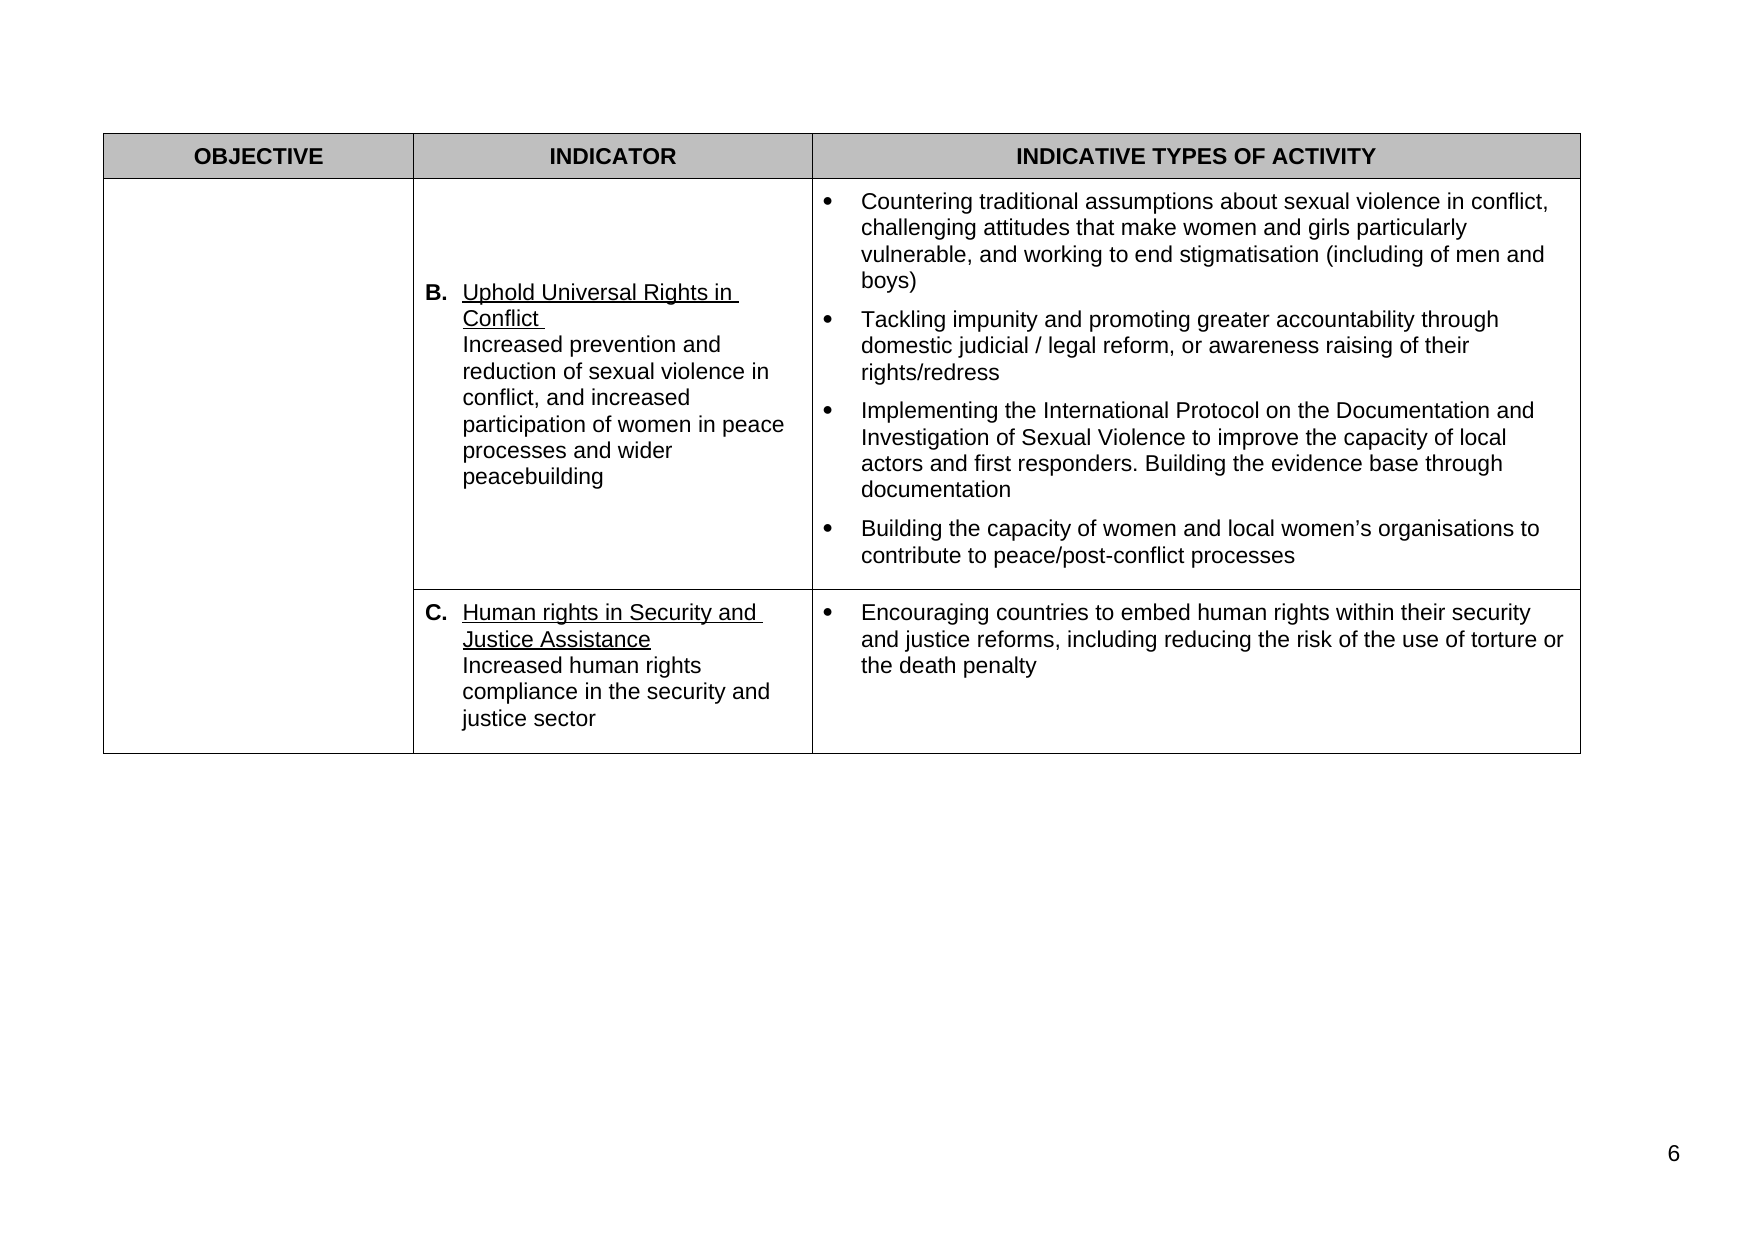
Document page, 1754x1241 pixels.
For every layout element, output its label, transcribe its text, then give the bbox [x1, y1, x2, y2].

table_cell Countering traditional assumptions about sexual violence in conflict, challenging attitudes that make women and girls particularly vulnerable, and working to end stigmatisation (including of men and boys) Tackling impunity and promoting greater accountability through domestic judicial / legal reform, or awareness raising of their rights/redress Implementing the International Protocol on the Documentation and Investigation of Sexual Violence to improve the capacity of local actors and first responders. Building the evidence base through documentation Building the capacity of women and local women’s organisations to contribute to peace/post-conflict processes [813, 179, 1580, 589]
table_header INDICATOR [414, 134, 812, 178]
table_cell Human rights in Security and Justice Assistance Increased human rights compliance in the security and justice sector [414, 590, 812, 752]
table_cell Encouraging countries to embed human rights within their security and justice reforms, including reducing the risk of the use of torture or the death penalty [813, 590, 1580, 752]
table_header INDICATIVE TYPES OF ACTIVITY [813, 134, 1580, 178]
table_cell Uphold Universal Rights in Conflict Increased prevention and reduction of sexual violence in conflict, and increased participation of women in peace processes and wider peacebuilding [414, 179, 812, 589]
table_header OBJECTIVE [104, 134, 413, 178]
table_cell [104, 179, 413, 752]
